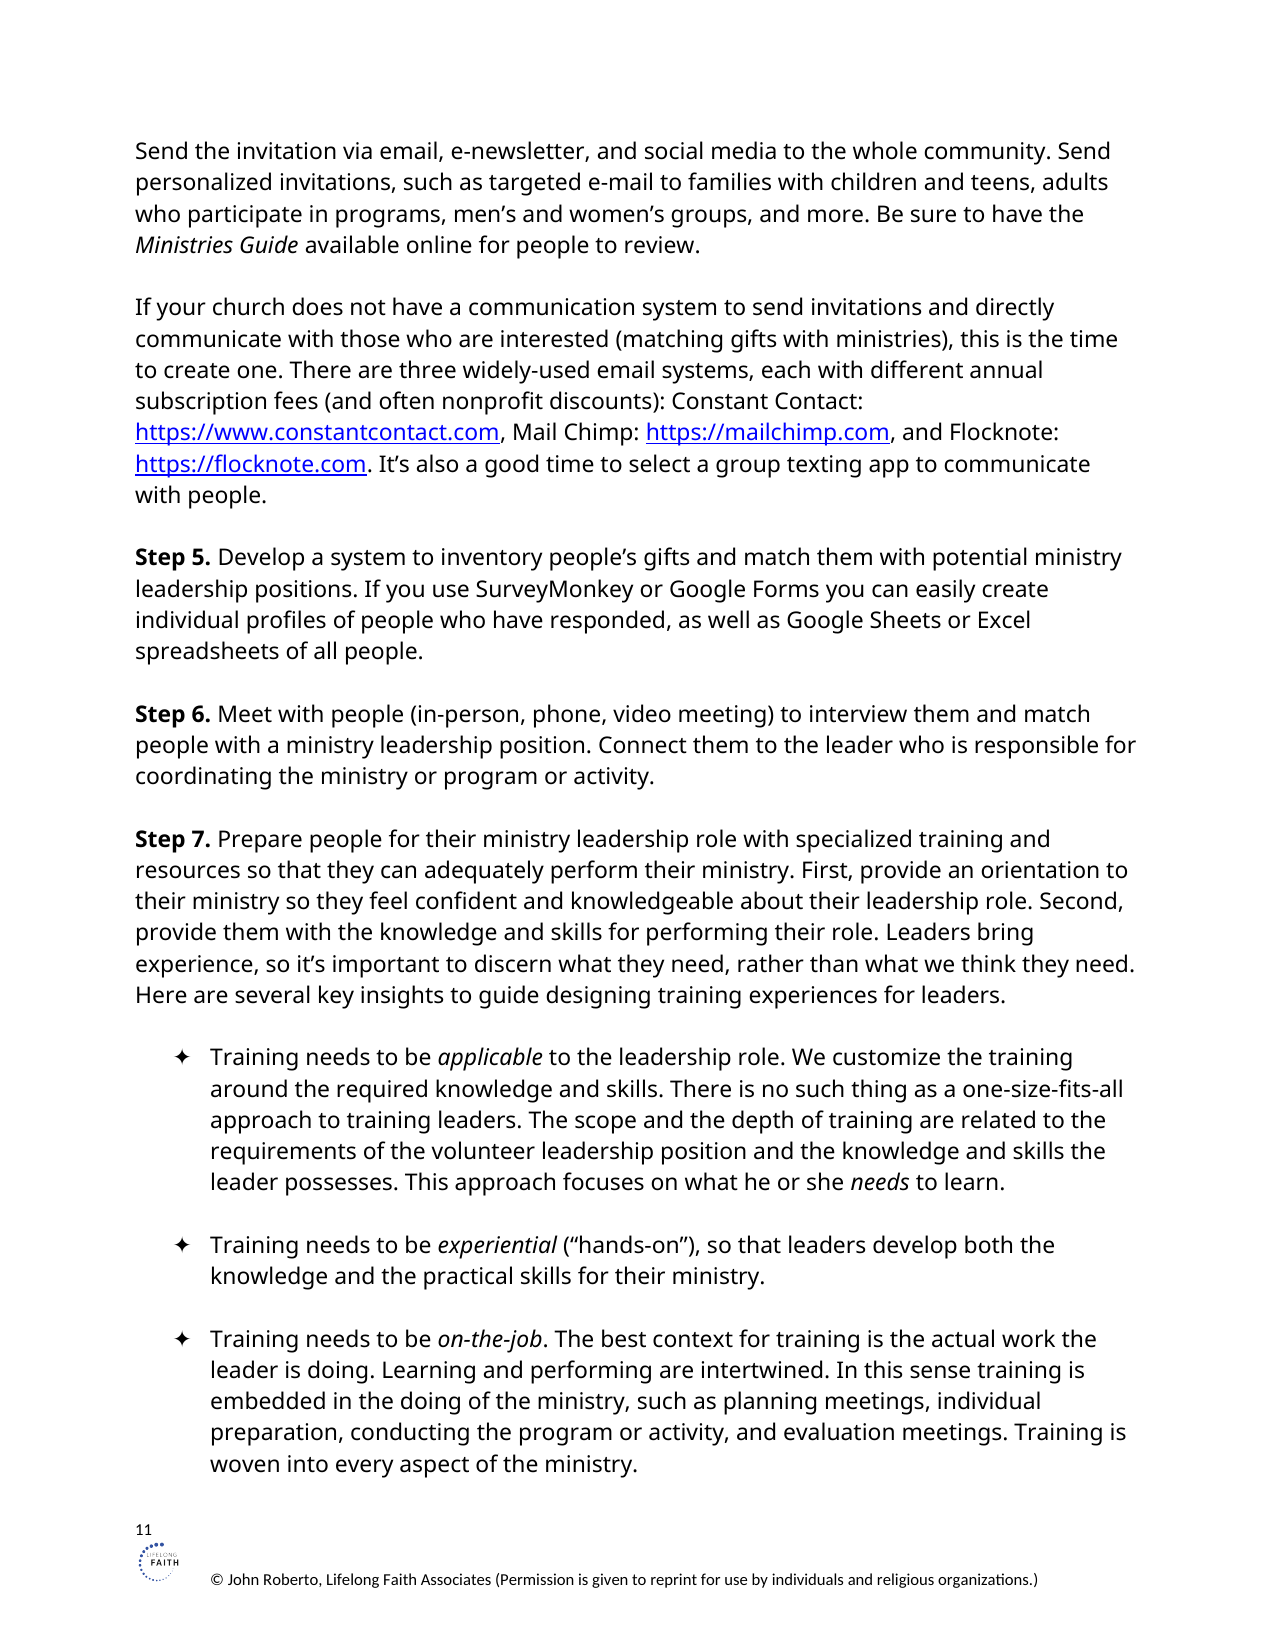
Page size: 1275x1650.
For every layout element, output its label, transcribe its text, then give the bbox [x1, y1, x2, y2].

list Training needs to be applicable to the leadership role. We customize the training around the required knowledge and skills. There is no such thing as a one-size-fits-all approach to training leaders. The scope and the depth of training are related to the requirements of the volunteer leadership position and the knowledge and skills the leader possesses. This approach focuses on what he or she needs to learn. [172, 1041, 1140, 1197]
picture [135, 1539, 182, 1586]
list Training needs to be experiential (“hands-on”), so that leaders develop both the knowledge and the practical skills for their ministry. [172, 1229, 1140, 1291]
text Step 6. Meet with people (in-person, phone, video meeting) to interview them and match people with a ministry leadership position. Connect them to the leader who is responsible for coordinating the ministry or program or activity. [135, 697, 1140, 791]
text Step 7. Prepare people for their ministry leadership role with specialized training and resources so that they can adequately perform their ministry. First, provide an orientation to their ministry so they feel confident and knowledgeable about their leadership role. Second, provide them with the knowledge and skills for performing their role. Leaders bring experience, so it’s important to discern what they need, rather than what we think they need. Here are several key insights to guide designing training experiences for leaders. [135, 822, 1140, 1010]
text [135, 135, 1140, 260]
text Step 5. Develop a system to inventory people’s gifts and match them with potential ministry leadership positions. If you use SurveyMonkey or Google Forms you can easily create individual profiles of people who have responded, as well as Google Sheets or Excel spreadsheets of all people. [135, 541, 1140, 666]
list Training needs to be on-the-job. The best context for training is the actual work the leader is doing. Learning and performing are intertwined. In this sense training is embedded in the doing of the ministry, such as planning meetings, individual preparation, conducting the program or activity, and evaluation meetings. Training is woven into every aspect of the ministry. [172, 1322, 1140, 1479]
text If your church does not have a communication system to send invitations and directly communicate with those who are interested (matching gifts with ministries), this is the time to create one. There are three widely-used email systems, each with different annual subscription fees (and often nonprofit discounts): Constant Contact: https://www.constantcontact.com, Mail Chimp: https://mailchimp.com, and Flocknote: https://flocknote.com. It’s also a good time to select a group texting app to communicate with people. [135, 291, 1140, 510]
